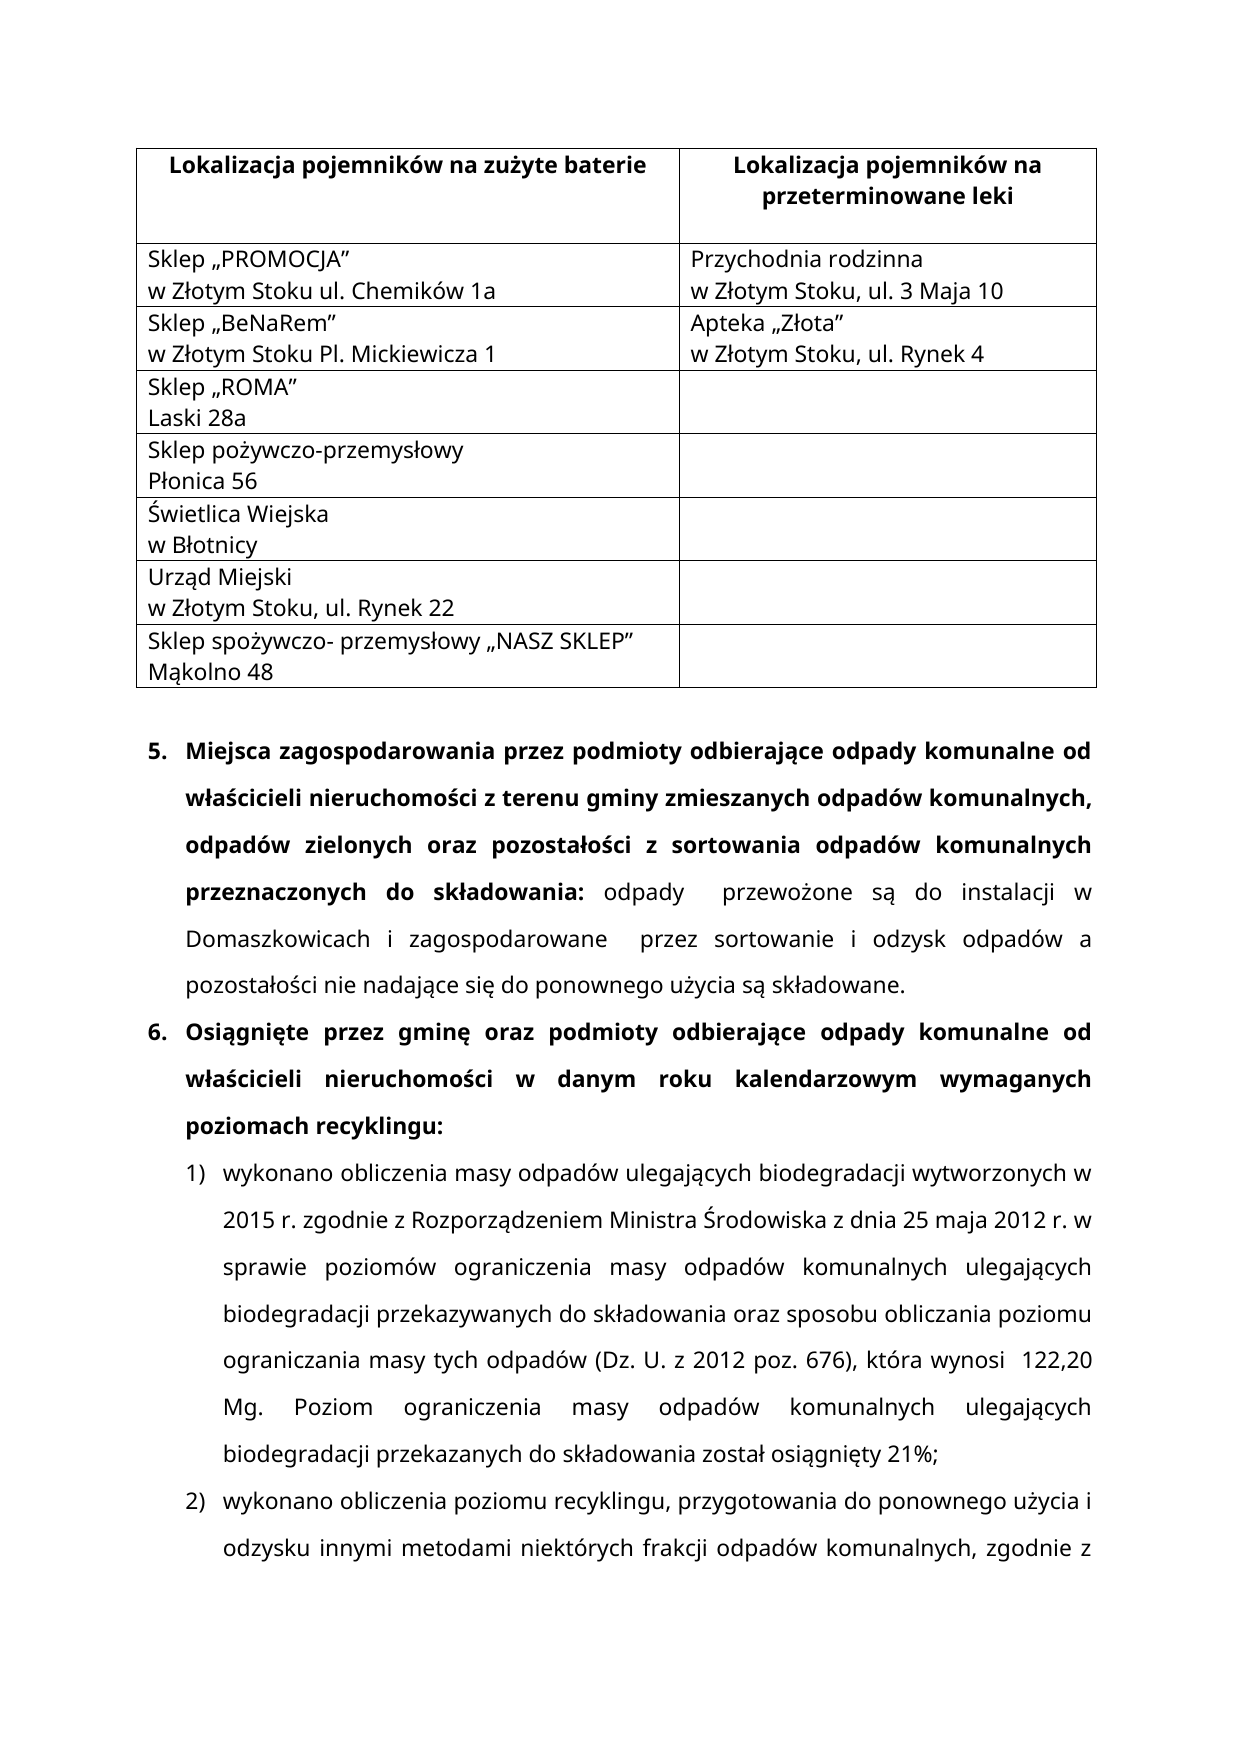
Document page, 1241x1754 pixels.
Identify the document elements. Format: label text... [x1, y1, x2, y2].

table_cell Sklep pożywczo-przemysłowy Płonica 56 [137, 434, 679, 497]
table_cell Urząd Miejski w Złotym Stoku, ul. Rynek 22 [137, 561, 679, 624]
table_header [137, 149, 679, 242]
table_cell [680, 434, 1096, 497]
table_cell Sklep „PROMOCJA” w Złotym Stoku ul. Chemików 1a [137, 244, 679, 306]
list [185, 1485, 1093, 1563]
table_cell Apteka „Złota” w Złotym Stoku, ul. Rynek 4 [680, 307, 1096, 369]
list wykonano obliczenia masy odpadów ulegających biodegradacji wytworzonych w 2015 r. zgodnie z Rozporządzeniem Ministra Środowiska z dnia 25 maja 2012 r. w sprawie poziomów ograniczenia masy odpadów komunalnych ulegających biodegradacji przekazywanych do składowania oraz sposobu obliczania poziomu ograniczania masy tych odpadów (Dz. U. z 2012 poz. 676), która wynosi 122,20 Mg. Poziom ograniczenia masy odpadów komunalnych ulegających biodegradacji przekazanych do składowania został osiągnięty 21%; [185, 1157, 1093, 1469]
table_cell [680, 371, 1096, 433]
table_cell [680, 498, 1096, 560]
table_cell [680, 561, 1096, 624]
table_cell Przychodnia rodzinna w Złotym Stoku, ul. 3 Maja 10 [680, 244, 1096, 306]
table_cell Świetlica Wiejska w Błotnicy [137, 498, 679, 560]
table_cell Sklep „ROMA” Laski 28a [137, 371, 679, 433]
list Osiągnięte przez gminę oraz podmioty odbierające odpady komunalne od właścicieli nieruchomości w danym roku kalendarzowym wymaganych poziomach recyklingu: [148, 1016, 1093, 1141]
table_cell [680, 625, 1096, 687]
table_cell Sklep spożywczo- przemysłowy „NASZ SKLEP” Mąkolno 48 [137, 625, 679, 687]
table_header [680, 149, 1096, 242]
table_cell Sklep „BeNaRem” w Złotym Stoku Pl. Mickiewicza 1 [137, 307, 679, 369]
list Miejsca zagospodarowania przez podmioty odbierające odpady komunalne od właścicieli nieruchomości z terenu gminy zmieszanych odpadów komunalnych, odpadów zielonych oraz pozostałości z sortowania odpadów komunalnych przeznaczonych do składowania: odpady przewożone są do instalacji w Domaszkowicach i zagospodarowane przez sortowanie i odzysk odpadów a pozostałości nie nadające się do ponownego użycia są składowane. [148, 735, 1093, 1001]
